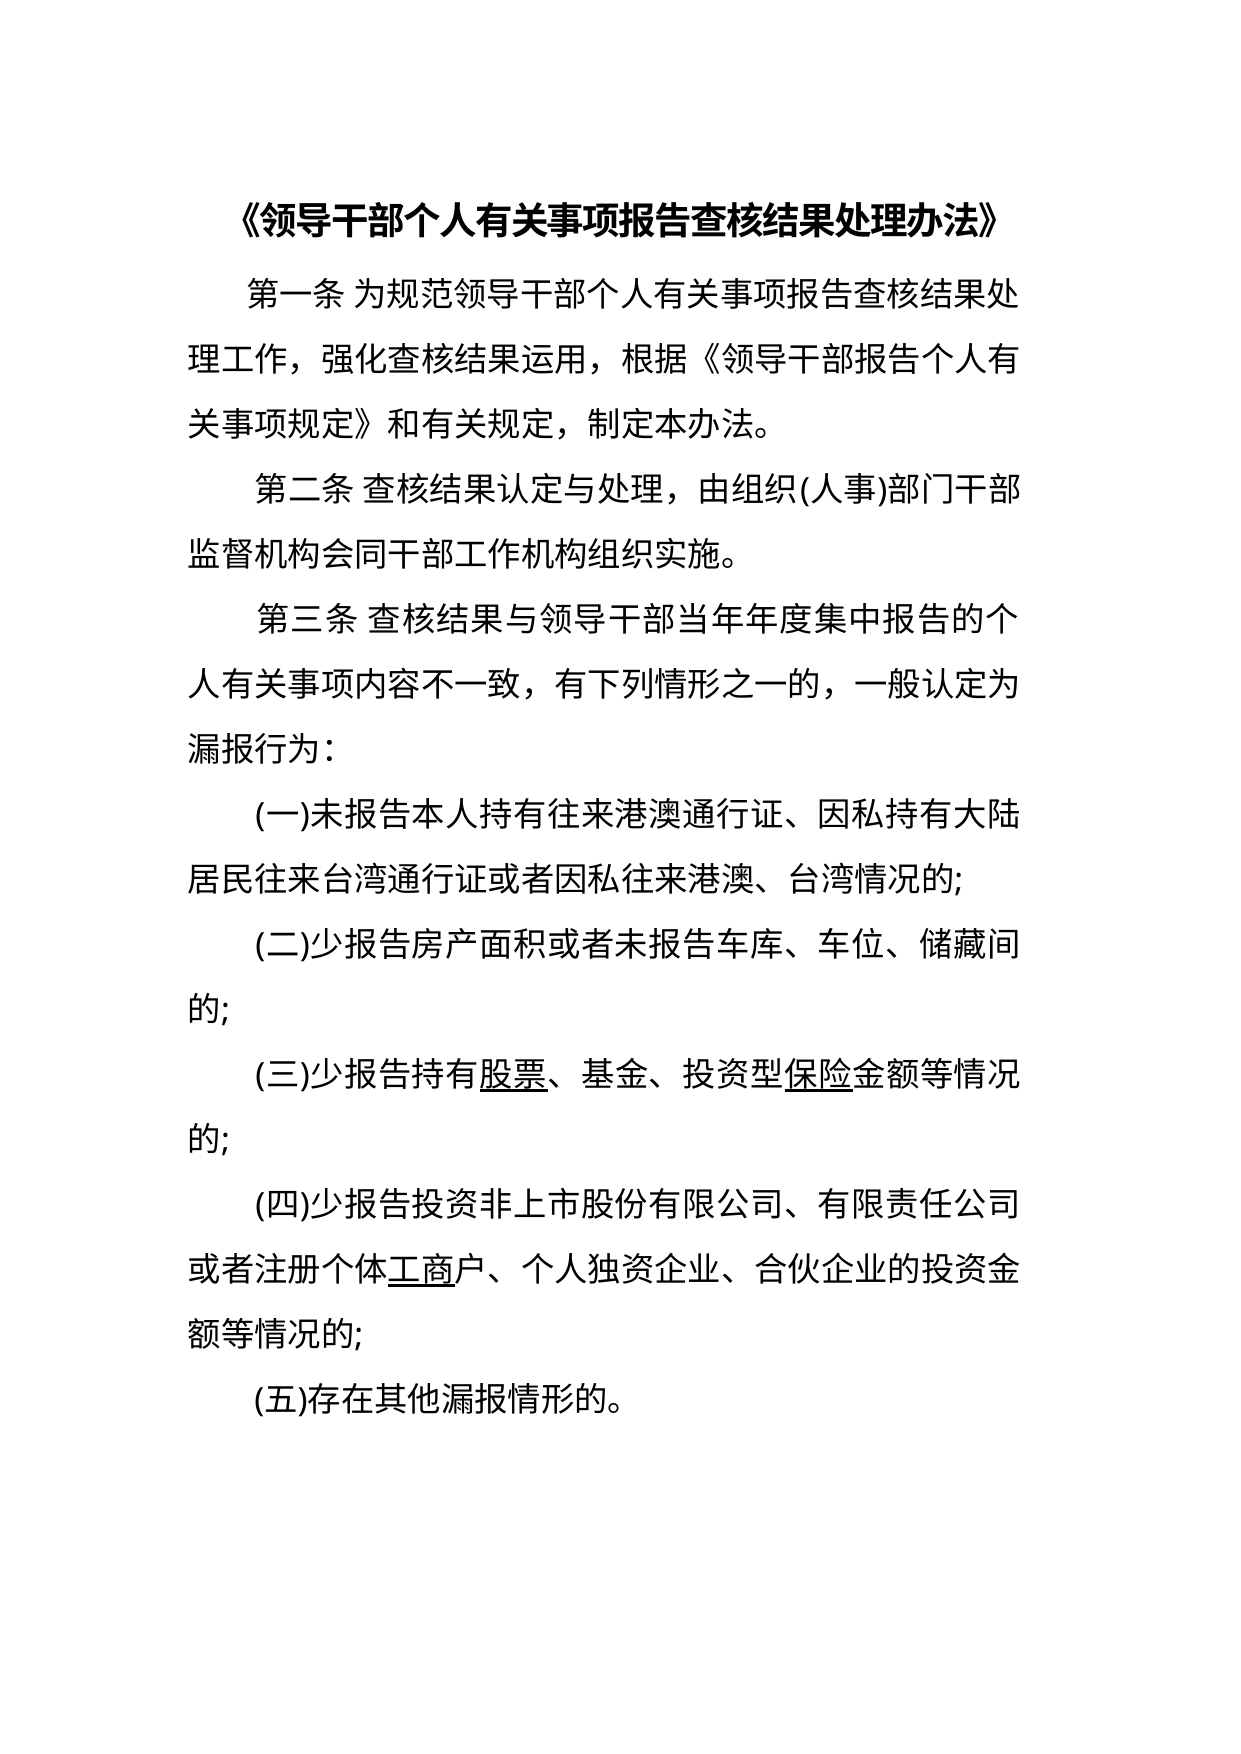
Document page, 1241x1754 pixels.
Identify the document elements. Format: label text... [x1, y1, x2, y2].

text (二)少报告房产面积或者未报告车库、车位、储藏间的; [187, 910, 1021, 1040]
text 第一条 为规范领导干部个人有关事项报告查核结果处理工作，强化查核结果运用，根据《领导干部报告个人有关事项规定》和有关规定，制定本办法。 [187, 260, 1021, 455]
text 第三条 查核结果与领导干部当年年度集中报告的个人有关事项内容不一致，有下列情形之一的，一般认定为漏报行为： [187, 585, 1021, 780]
text 第二条 查核结果认定与处理，由组织(人事)部门干部监督机构会同干部工作机构组织实施。 [187, 455, 1021, 585]
text (三)少报告持有股票、基金、投资型保险金额等情况的; [187, 1040, 1021, 1170]
text (五)存在其他漏报情形的。 [187, 1365, 1021, 1430]
text (四)少报告投资非上市股份有限公司、有限责任公司或者注册个体工商户、个人独资企业、合伙企业的投资金额等情况的; [187, 1170, 1021, 1365]
text (一)未报告本人持有往来港澳通行证、因私持有大陆居民往来台湾通行证或者因私往来港澳、台湾情况的; [187, 780, 1021, 910]
text 《领导干部个人有关事项报告查核结果处理办法》 [187, 185, 1053, 250]
